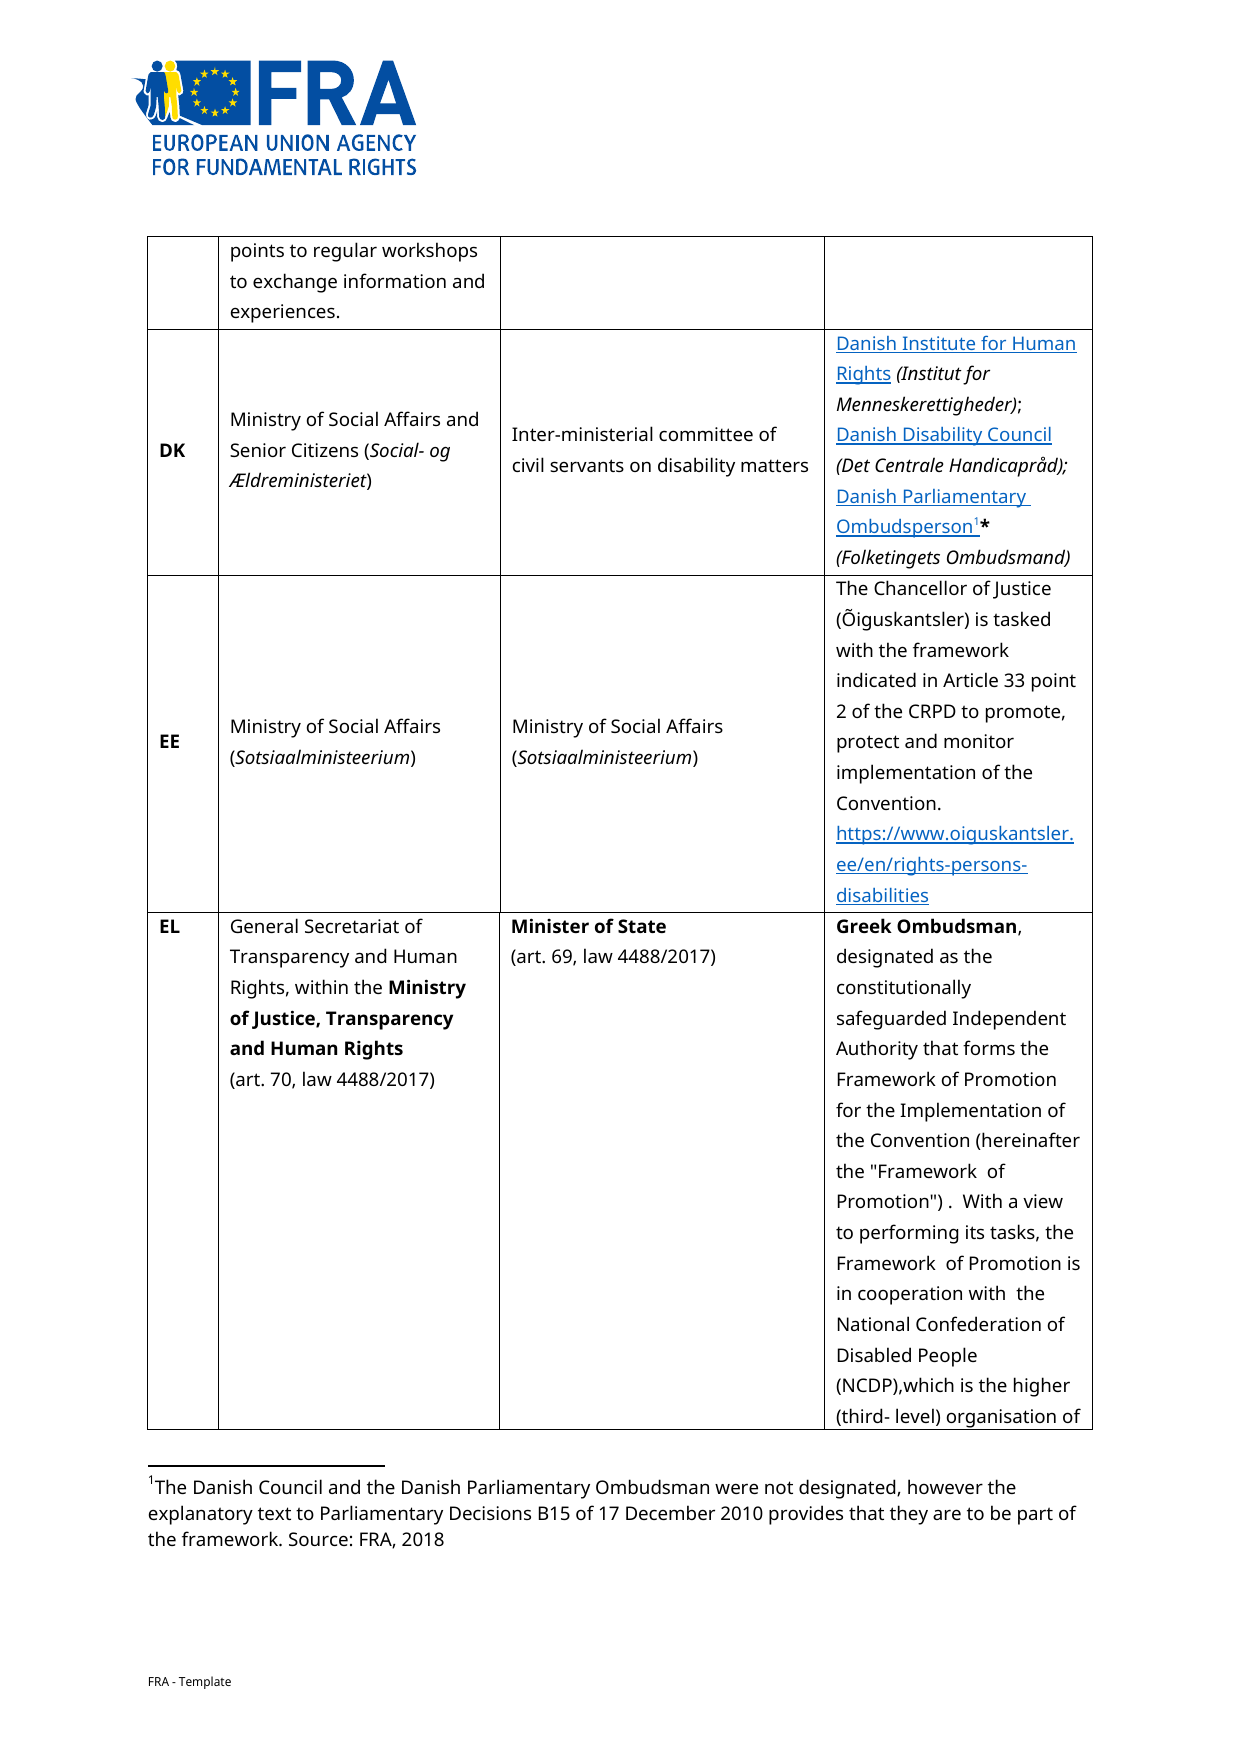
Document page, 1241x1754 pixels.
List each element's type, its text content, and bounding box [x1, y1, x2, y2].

table_cell Ministry of Social Affairs and Senior Citizens (Social- og Ældreministeriet) [219, 330, 500, 574]
table_cell DK [148, 330, 218, 574]
table_cell Danish Institute for Human Rights (Institut for Menneskerettigheder); Danish Disability Council (Det Centrale Handicapråd); Danish Parliamentary Ombudsperson* (Folketingets Ombudsmand) [825, 330, 1092, 574]
table_cell DE [148, 237, 218, 329]
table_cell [500, 913, 824, 1429]
table_cell Inter-ministerial committee of civil servants on disability matters [501, 330, 824, 574]
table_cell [501, 237, 824, 329]
table_cell Ministry of Social Affairs (Sotsiaalministeerium) [501, 576, 824, 912]
table_cell EE [148, 576, 218, 912]
table_cell The Chancellor of Justice (Õiguskantsler) is tasked with the framework indicated in Article 33 point 2 of the CRPD to promote, protect and monitor implementation of the Convention. https://www.oiguskantsler.ee/en/rights-persons-disabilities [825, 576, 1092, 912]
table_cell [219, 913, 499, 1429]
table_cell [825, 237, 1092, 329]
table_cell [825, 913, 1092, 1429]
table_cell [219, 237, 500, 329]
table_cell Ministry of Social Affairs (Sotsiaalministeerium) [219, 576, 500, 912]
table_cell EL [148, 913, 218, 1429]
